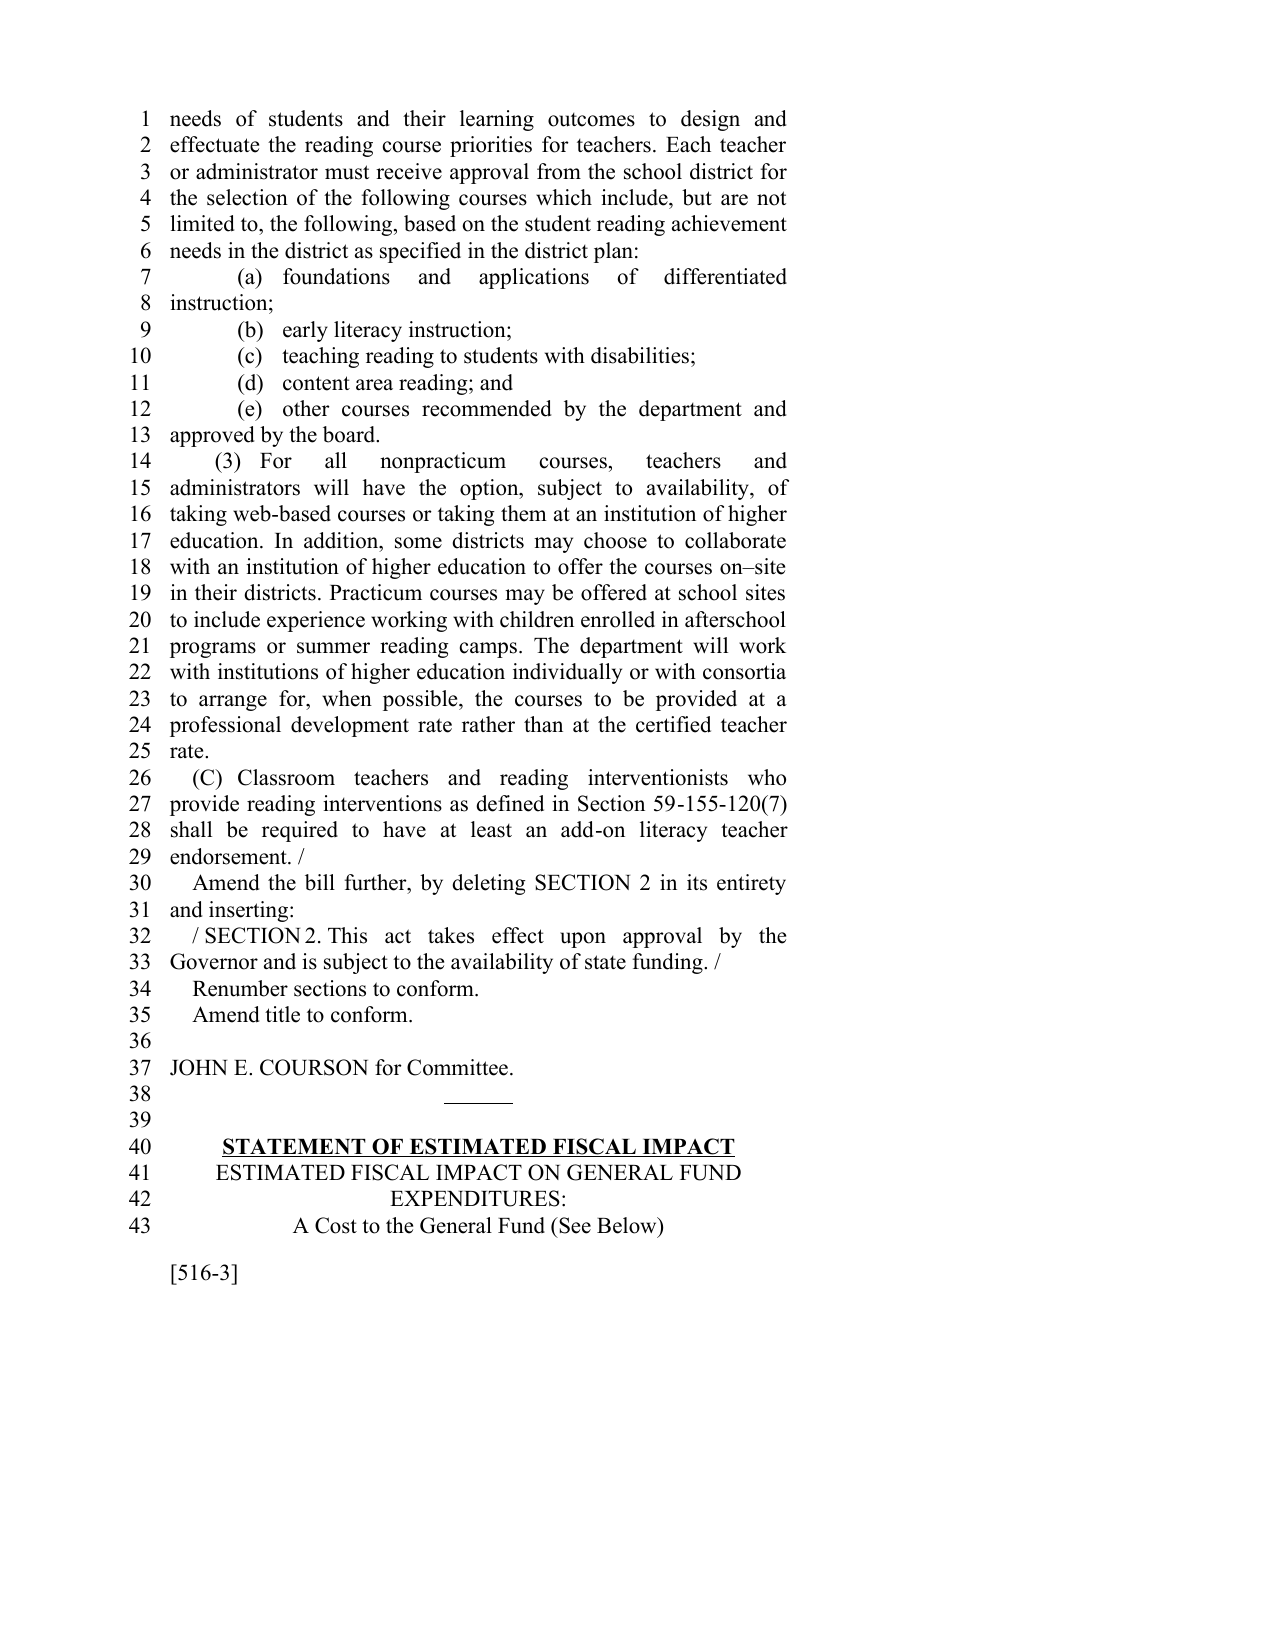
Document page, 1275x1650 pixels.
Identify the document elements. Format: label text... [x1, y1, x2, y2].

text / SECTION 2. This act takes effect upon approval by the Governor and is subject to the availability of state funding. / [169, 922, 787, 975]
text A Cost to the General Fund (See Below) [169, 1212, 787, 1238]
text (c) teaching reading to students with disabilities; [169, 342, 787, 368]
text (b) early literacy instruction; [169, 316, 787, 342]
text (3) For all nonpracticum courses, teachers and administrators will have the option, subject to availability, of taking web-based courses or taking them at an institution of higher education. In addition, some districts may choose to collaborate with an institution of higher education to offer the courses on–site in their districts. Practicum courses may be offered at school sites to include experience working with children enrolled in afterschool programs or summer reading camps. The department will work with institutions of higher education individually or with consortia to arrange for, when possible, the courses to be provided at a professional development rate rather than at the certified teacher rate. [169, 448, 787, 764]
text Renumber sections to conform. [169, 975, 787, 1001]
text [169, 105, 787, 263]
text (e) other courses recommended by the department and approved by the board. [169, 395, 787, 448]
text (a) foundations and applications of differentiated instruction; [169, 263, 787, 316]
text (d) content area reading; and [169, 368, 787, 395]
text STATEMENT OF ESTIMATED FISCAL IMPACT [169, 1133, 787, 1159]
text ESTIMATED FISCAL IMPACT ON GENERAL FUND EXPENDITURES: [169, 1159, 787, 1212]
text Amend title to conform. [169, 1001, 787, 1027]
text Amend the bill further, by deleting SECTION 2 in its entirety and inserting: [169, 869, 787, 922]
text (C) Classroom teachers and reading interventionists who provide reading interventions as defined in Section 59-155-120(7) shall be required to have at least an add-on literacy teacher endorsement. / [169, 764, 787, 869]
text JOHN E. COURSON for Committee. [169, 1054, 787, 1080]
